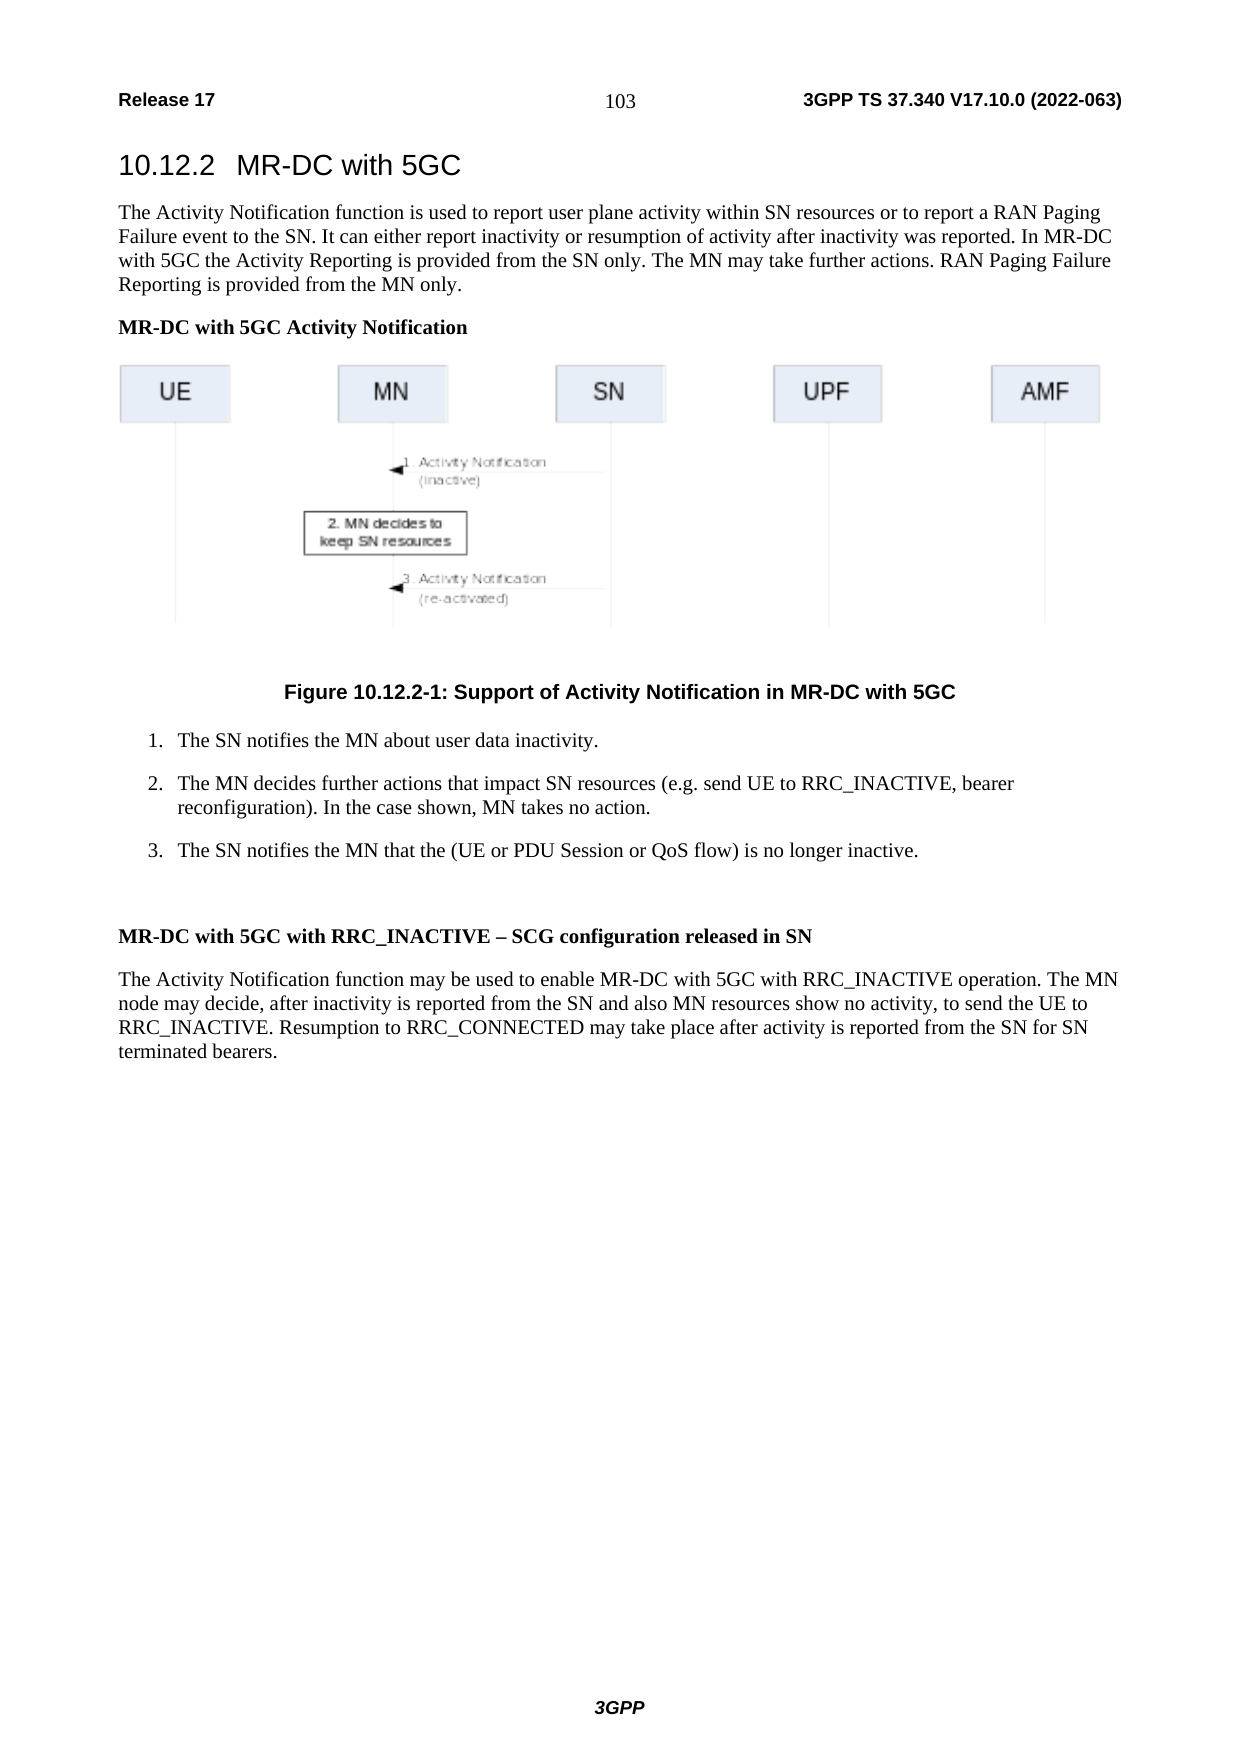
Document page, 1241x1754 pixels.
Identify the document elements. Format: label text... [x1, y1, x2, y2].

text 2. The MN decides further actions that impact SN resources (e.g. send UE to RRC_INACTIVE, bearer reconfiguration). In the case shown, MN takes no action. [148, 771, 1122, 819]
text 1. The SN notifies the MN about user data inactivity. [148, 728, 1122, 752]
text MR-DC with 5GC with RRC_INACTIVE – SCG configuration released in SN [118, 924, 1122, 948]
text Figure 10.12.2-1: Support of Activity Notification in MR-DC with 5GC [118, 679, 1122, 703]
text The Activity Notification function is used to report user plane activity within SN resources or to report a RAN Paging Failure event to the SN. It can either report inactivity or resumption of activity after inactivity was reported. In MR-DC with 5GC the Activity Reporting is provided from the SN only. The MN may take further actions. RAN Paging Failure Reporting is provided from the MN only. [118, 200, 1122, 296]
text The Activity Notification function may be used to enable MR-DC with 5GC with RRC_INACTIVE operation. The MN node may decide, after inactivity is reported from the SN and also MN resources show no activity, to send the UE to RRC_INACTIVE. Resumption to RRC_CONNECTED may take place after activity is reported from the SN for SN terminated bearers. [118, 967, 1122, 1063]
text 3. The SN notifies the MN that the (UE or PDU Session or QoS flow) is no longer inactive. [148, 838, 1122, 862]
text MR-DC with 5GC Activity Notification [118, 315, 1122, 339]
subtitle 10.12.2 MR-DC with 5GC [118, 147, 1122, 181]
